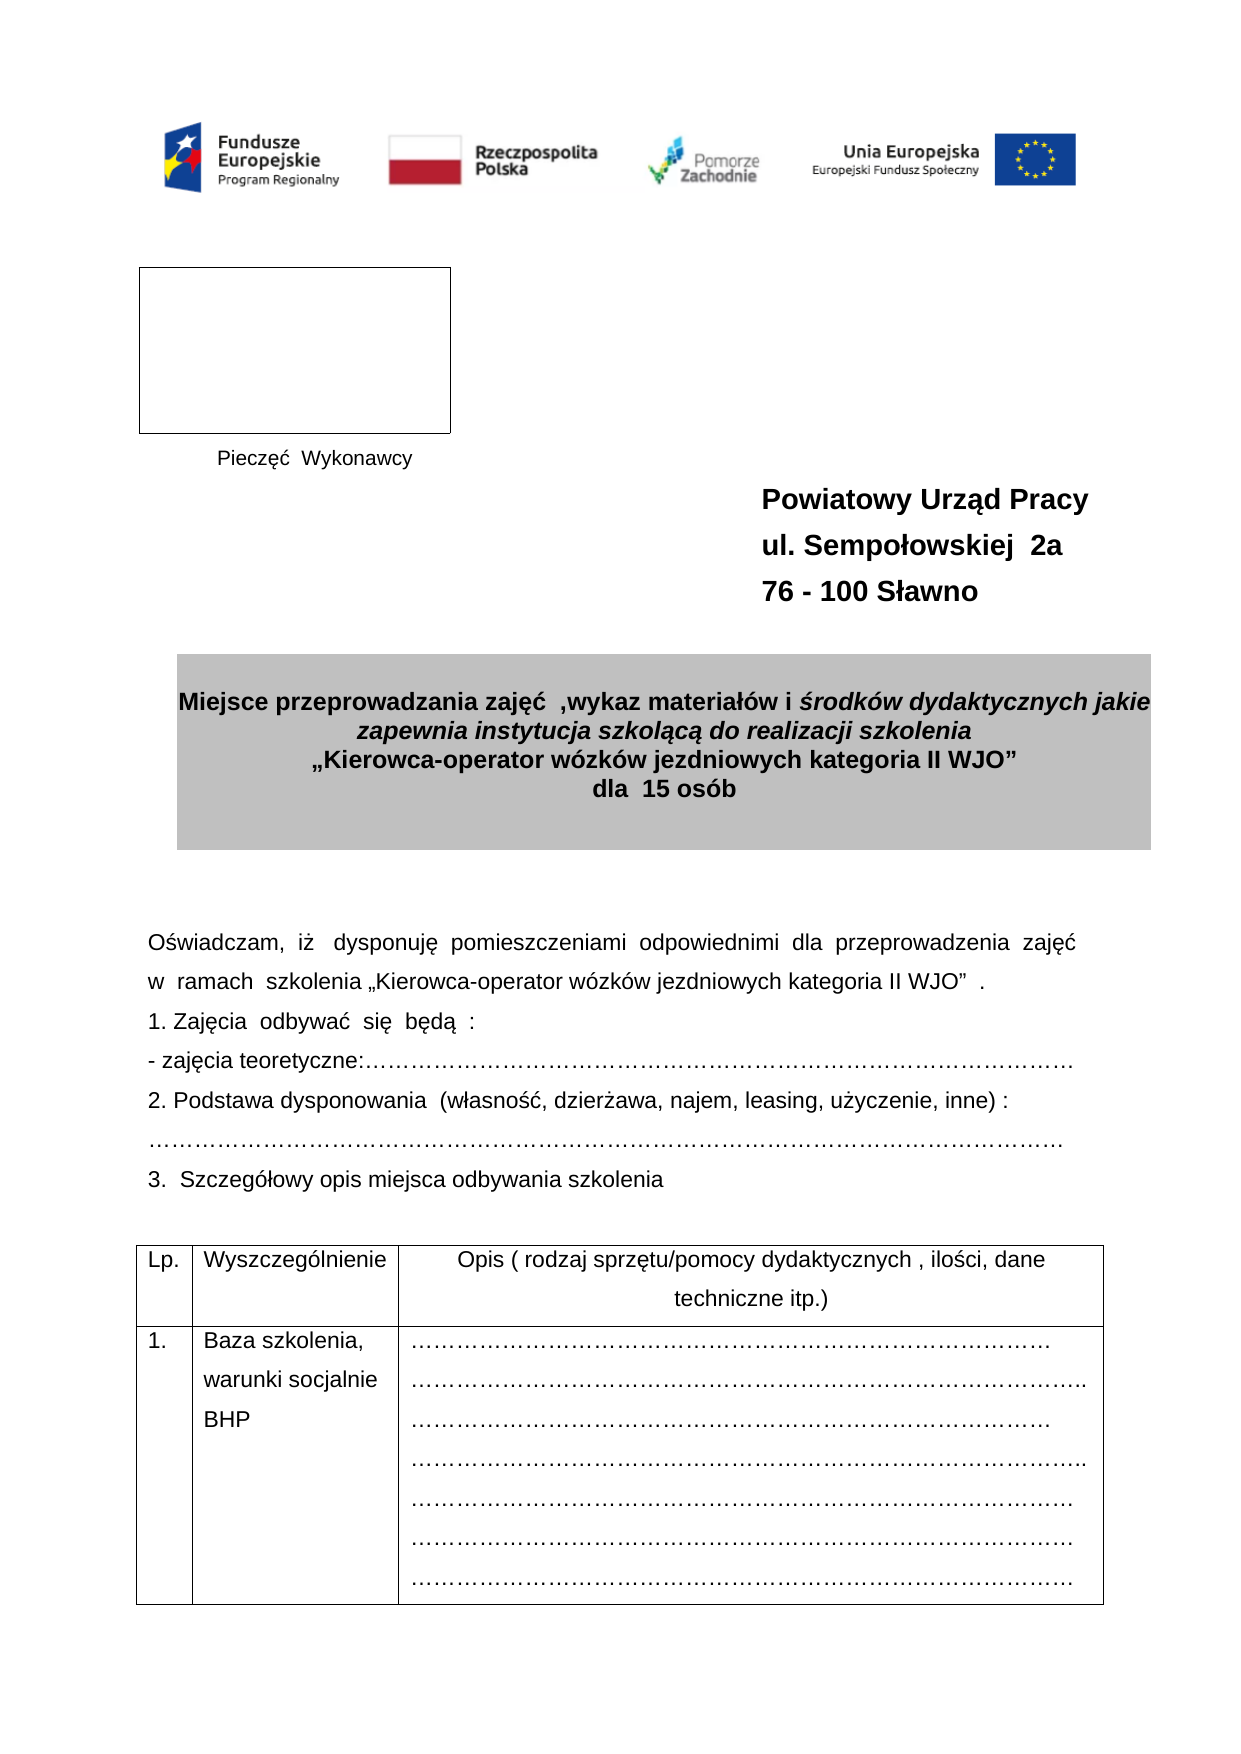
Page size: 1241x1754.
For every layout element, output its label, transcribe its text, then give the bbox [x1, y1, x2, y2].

text Powiatowy Urząd Pracy [664, 482, 1093, 516]
text 76 - 100 Sławno [664, 574, 1093, 608]
text ul. Sempołowskiej 2a [664, 528, 1093, 562]
table_header Wyszczególnienie [193, 1246, 398, 1326]
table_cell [193, 1327, 398, 1604]
table_header Opis ( rodzaj sprzętu/pomocy dydaktycznych , ilości, dane techniczne itp.) [399, 1246, 1103, 1326]
picture [147, 117, 1093, 201]
text 1. Zajęcia odbywać się będą : [148, 1008, 1093, 1034]
text 3. Szczegółowy opis miejsca odbywania szkolenia [148, 1166, 1093, 1192]
text Pieczęć Wykonawcy [148, 446, 1093, 470]
table_header Lp. [137, 1246, 192, 1326]
table_cell 1. [137, 1327, 192, 1604]
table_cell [399, 1327, 1103, 1604]
text Oświadczam, iż dysponuję pomieszczeniami odpowiednimi dla przeprowadzenia zajęć w ramach szkolenia „Kierowca-operator wózków jezdniowych kategoria II WJO” . [148, 929, 1093, 995]
text 2. Podstawa dysponowania (własność, dzierżawa, najem, leasing, użyczenie, inne) : ………………………………………………………………………………………………………… [148, 1087, 1093, 1153]
table_header Miejsce przeprowadzania zajęć ,wykaz materiałów i środków dydaktycznych jakie zapewnia instytucja szkolącą do realizacji szkolenia „Kierowca-operator wózków jezdniowych kategoria II WJO” dla 15 osób [177, 654, 1151, 850]
text - zajęcia teoretyczne:………………………………………………………………………………… [148, 1047, 1093, 1074]
